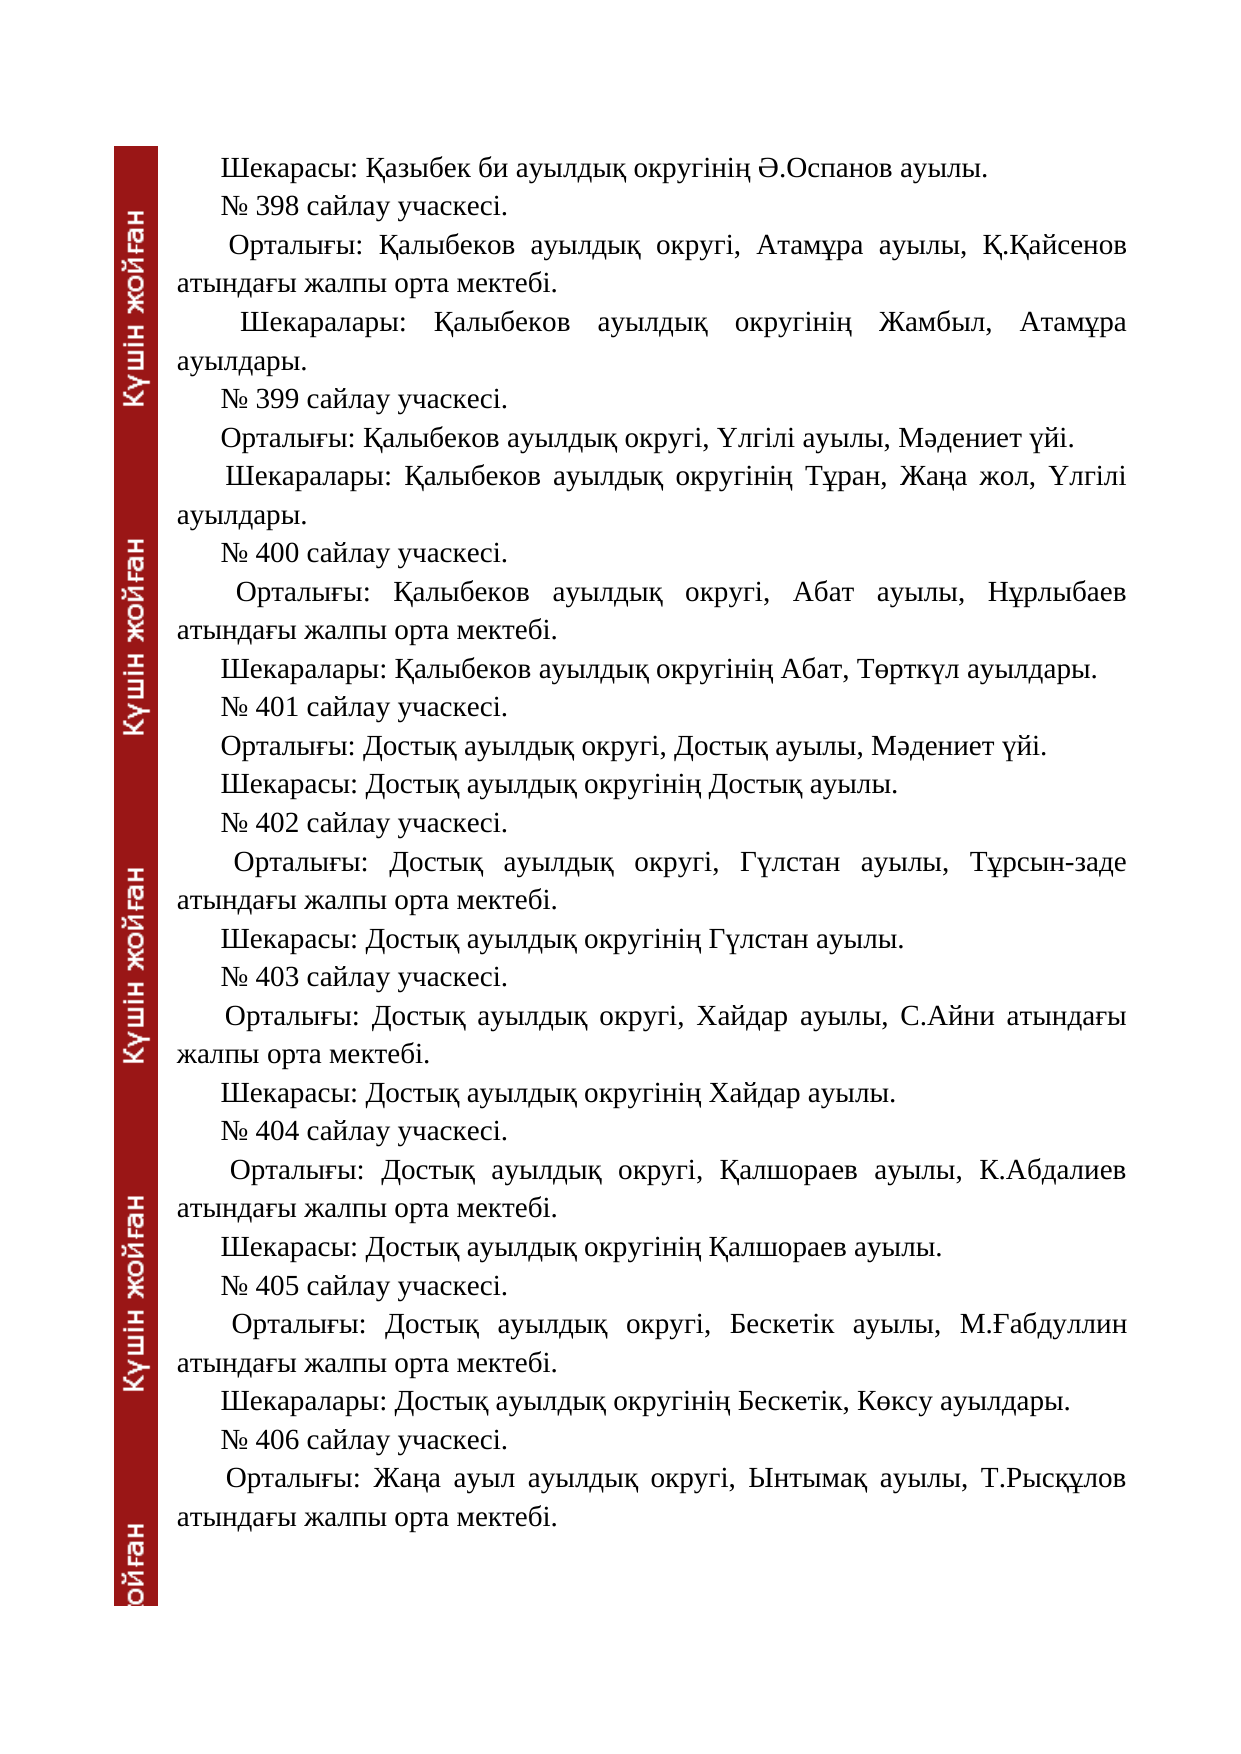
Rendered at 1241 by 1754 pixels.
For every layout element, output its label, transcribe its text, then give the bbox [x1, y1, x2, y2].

text № 402 сайлау учаскесі. [112, 805, 1128, 839]
picture [114, 1532, 158, 1606]
picture [114, 1224, 158, 1229]
text Орталығы: Достық ауылдық округі, Достық ауылы, Мәдениет үйі. [112, 728, 1128, 762]
picture [114, 839, 158, 844]
picture [114, 1417, 158, 1422]
picture [114, 916, 158, 921]
picture [114, 684, 158, 689]
text Шекаралары: Қалыбеков ауылдық округінің Жамбыл, Атамұра ауылдары. [112, 304, 1128, 376]
picture [114, 762, 158, 767]
picture [114, 1455, 158, 1460]
picture [114, 954, 158, 959]
text Орталығы: Қалыбеков ауылдық округі, Атамұра ауылы, Қ.Қайсенов атындағы жалпы орта мектебі. [112, 227, 1128, 299]
picture [114, 569, 158, 574]
picture [114, 376, 158, 381]
text Шекарасы: Қазыбек би ауылдық округінің Ә.Оспанов ауылы. [112, 150, 1128, 183]
text № 405 сайлау учаскесі. [112, 1268, 1128, 1301]
text Шекаралары: Достық ауылдық округінің Бескетік, Көксу ауылдары. [112, 1383, 1128, 1417]
picture [114, 646, 158, 651]
picture [114, 453, 158, 458]
picture [114, 146, 158, 150]
picture [114, 1378, 158, 1383]
text № 400 сайлау учаскесі. [112, 535, 1128, 569]
picture [114, 1147, 158, 1152]
picture [114, 723, 158, 728]
picture [114, 1301, 158, 1306]
picture [114, 299, 158, 304]
text Орталығы: Достық ауылдық округі, Хайдар ауылы, С.Айни атындағы жалпы орта мектебі. [112, 998, 1128, 1070]
text № 399 сайлау учаскесі. [112, 381, 1128, 415]
text Орталығы: Достық ауылдық округі, Гүлстан ауылы, Тұрсын-заде атындағы жалпы орта мектебі. [112, 844, 1128, 916]
text Орталығы: Жаңа ауыл ауылдық округі, Ынтымақ ауылы, Т.Рысқұлов атындағы жалпы орта мектебі. [112, 1460, 1128, 1532]
text № 406 сайлау учаскесі. [112, 1422, 1128, 1455]
picture [114, 183, 158, 188]
text № 398 сайлау учаскесі. [112, 188, 1128, 222]
picture [114, 530, 158, 535]
text № 401 сайлау учаскесі. [112, 689, 1128, 723]
text Шекарасы: Достық ауылдық округінің Достық ауылы. [112, 767, 1128, 800]
picture [114, 415, 158, 420]
picture [114, 222, 158, 227]
picture [114, 1263, 158, 1268]
text Шекаралары: Қалыбеков ауылдық округінің Тұран, Жаңа жол, Үлгілі ауылдары. [112, 458, 1128, 530]
picture [114, 1108, 158, 1113]
text Шекаралары: Қалыбеков ауылдық округінің Абат, Төрткүл ауылдары. [112, 651, 1128, 684]
text Шекарасы: Достық ауылдық округінің Гүлстан ауылы. [112, 921, 1128, 954]
text Орталығы: Қалыбеков ауылдық округі, Абат ауылы, Нұрлыбаев атындағы жалпы орта мектебі. [112, 574, 1128, 646]
text Шекарасы: Достық ауылдық округінің Қалшораев ауылы. [112, 1229, 1128, 1263]
text № 403 сайлау учаскесі. [112, 959, 1128, 993]
text Орталығы: Қалыбеков ауылдық округі, Үлгілі ауылы, Мәдениет үйі. [112, 420, 1128, 453]
picture [114, 1070, 158, 1075]
text Орталығы: Достық ауылдық округі, Бескетік ауылы, М.Ғабдуллин атындағы жалпы орта мектебі. [112, 1306, 1128, 1378]
text Орталығы: Достық ауылдық округі, Қалшораев ауылы, К.Абдалиев атындағы жалпы орта мектебі. [112, 1152, 1128, 1224]
text Шекарасы: Достық ауылдық округінің Хайдар ауылы. [112, 1075, 1128, 1108]
picture [114, 993, 158, 998]
picture [114, 800, 158, 805]
text № 404 сайлау учаскесі. [112, 1113, 1128, 1147]
